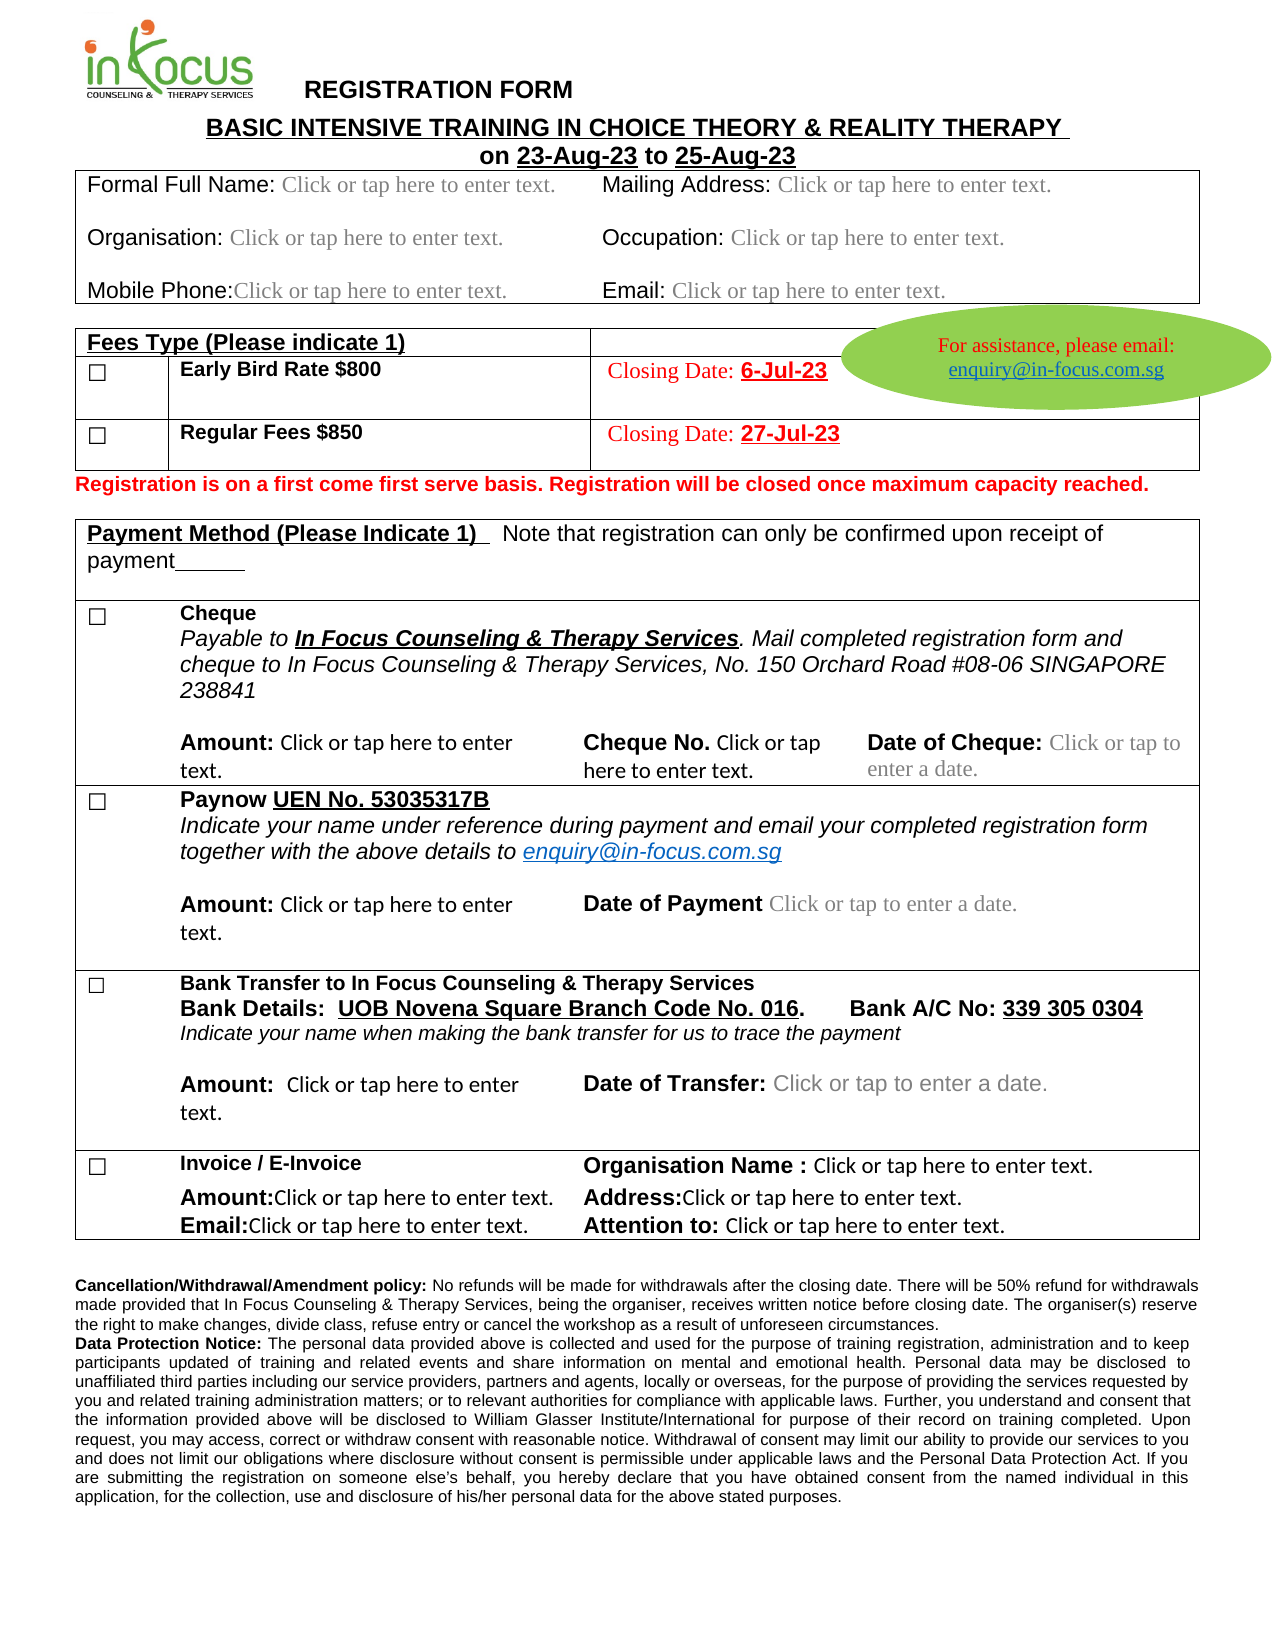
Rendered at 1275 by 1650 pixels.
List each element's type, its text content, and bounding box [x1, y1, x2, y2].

table_header Payment Method (Please Indicate 1) Note that registration can only be confirmed upon receipt of payment [76, 520, 1199, 599]
table_cell Occupation: [591, 224, 1199, 277]
picture [75, 12, 269, 111]
table_cell Date of Payment [572, 889, 1199, 970]
table_cell Amount: [169, 728, 572, 784]
table_cell Early Bird Rate $800 [169, 357, 590, 419]
table_cell [591, 357, 1199, 419]
table_cell Amount: [169, 1182, 572, 1211]
table_cell Bank Transfer to In Focus Counseling & Therapy Services Bank Details: UOB Novena Square Branch Code No. 016. Bank A/C No: 339 305 0304 Indicate your name when making the bank transfer for us to trace the payment [169, 971, 1199, 1069]
table_header Mailing Address: [591, 171, 1199, 224]
table_cell Amount: [169, 1069, 572, 1150]
table_cell ☐ [76, 971, 169, 1150]
table_header [76, 329, 590, 356]
table_cell Invoice / E-Invoice [169, 1151, 572, 1182]
text on to [75, 141, 1200, 170]
table_cell Mobile Phone: [76, 277, 591, 303]
table_cell Cheque Payable to In Focus Counseling & Therapy Services. Mail completed registration form and cheque to In Focus Counseling & Therapy Services, No. 150 Orchard Road #08-06 SINGAPORE 238841 [169, 601, 1199, 727]
table_cell Email: [169, 1211, 572, 1239]
table_cell Date of Transfer: [572, 1069, 1199, 1150]
table_cell Organisation: [76, 224, 591, 277]
table_cell Address: [572, 1182, 1199, 1211]
table_cell Attention to: [572, 1211, 1199, 1239]
table_header Formal Full Name: [76, 171, 591, 224]
table_cell ☐ [76, 786, 169, 970]
table_cell ☐ [76, 357, 168, 419]
table_cell ☐ [76, 601, 169, 784]
text Cancellation/Withdrawal/Amendment policy: No refunds will be made for withdrawals after the closing date. There will be 50% refund for withdrawals made provided that In Focus Counseling & Therapy Services, being the organiser, receives written notice before closing date. The organiser(s) reserve the right to make changes, divide class, refuse entry or cancel the workshop as a result of unforeseen circumstances. [75, 1276, 1200, 1333]
table_cell Cheque No. [572, 728, 856, 784]
table_cell ☐ [76, 1151, 169, 1239]
table_cell Organisation Name : [572, 1151, 1199, 1182]
table_cell ☐ [76, 420, 168, 470]
table_cell Email: [591, 277, 1199, 303]
table_cell Amount: [169, 889, 572, 970]
table_cell [591, 420, 1199, 470]
text Data Protection Notice: The personal data provided above is collected and used for the purpose of training registration, administration and to keep participants updated of training and related events and share information on mental and emotional health. Personal data may be disclosed to unaffiliated third parties including our service providers, partners and agents, locally or overseas, for the purpose of providing the services requested by you and related training administration matters; or to relevant authorities for compliance with applicable laws. Further, you understand and consent that the information provided above will be disclosed to William Glasser Institute/International for purpose of their record on training completed. Upon request, you may access, correct or withdraw consent with reasonable notice. Withdrawal of consent may limit our ability to provide our services to you and does not limit our obligations where disclosure without consent is permissible under applicable laws and the Personal Data Protection Act. If you are submitting the registration on someone else’s behalf, you hereby declare that you have obtained consent from the named individual in this application, for the collection, use and disclosure of his/her personal data for the above stated purposes. [75, 1333, 1191, 1506]
table_cell Regular Fees $850 [169, 420, 590, 470]
text Registration is on a first come first serve basis. Registration will be closed once maximum capacity reached. [75, 471, 1200, 495]
table_header [591, 329, 872, 356]
table_cell Paynow UEN No. 53035317B Indicate your name under reference during payment and email your completed registration form together with the above details to enquiry@in-focus.com.sg [169, 786, 1199, 889]
table_cell Date of Cheque: [856, 728, 1199, 784]
